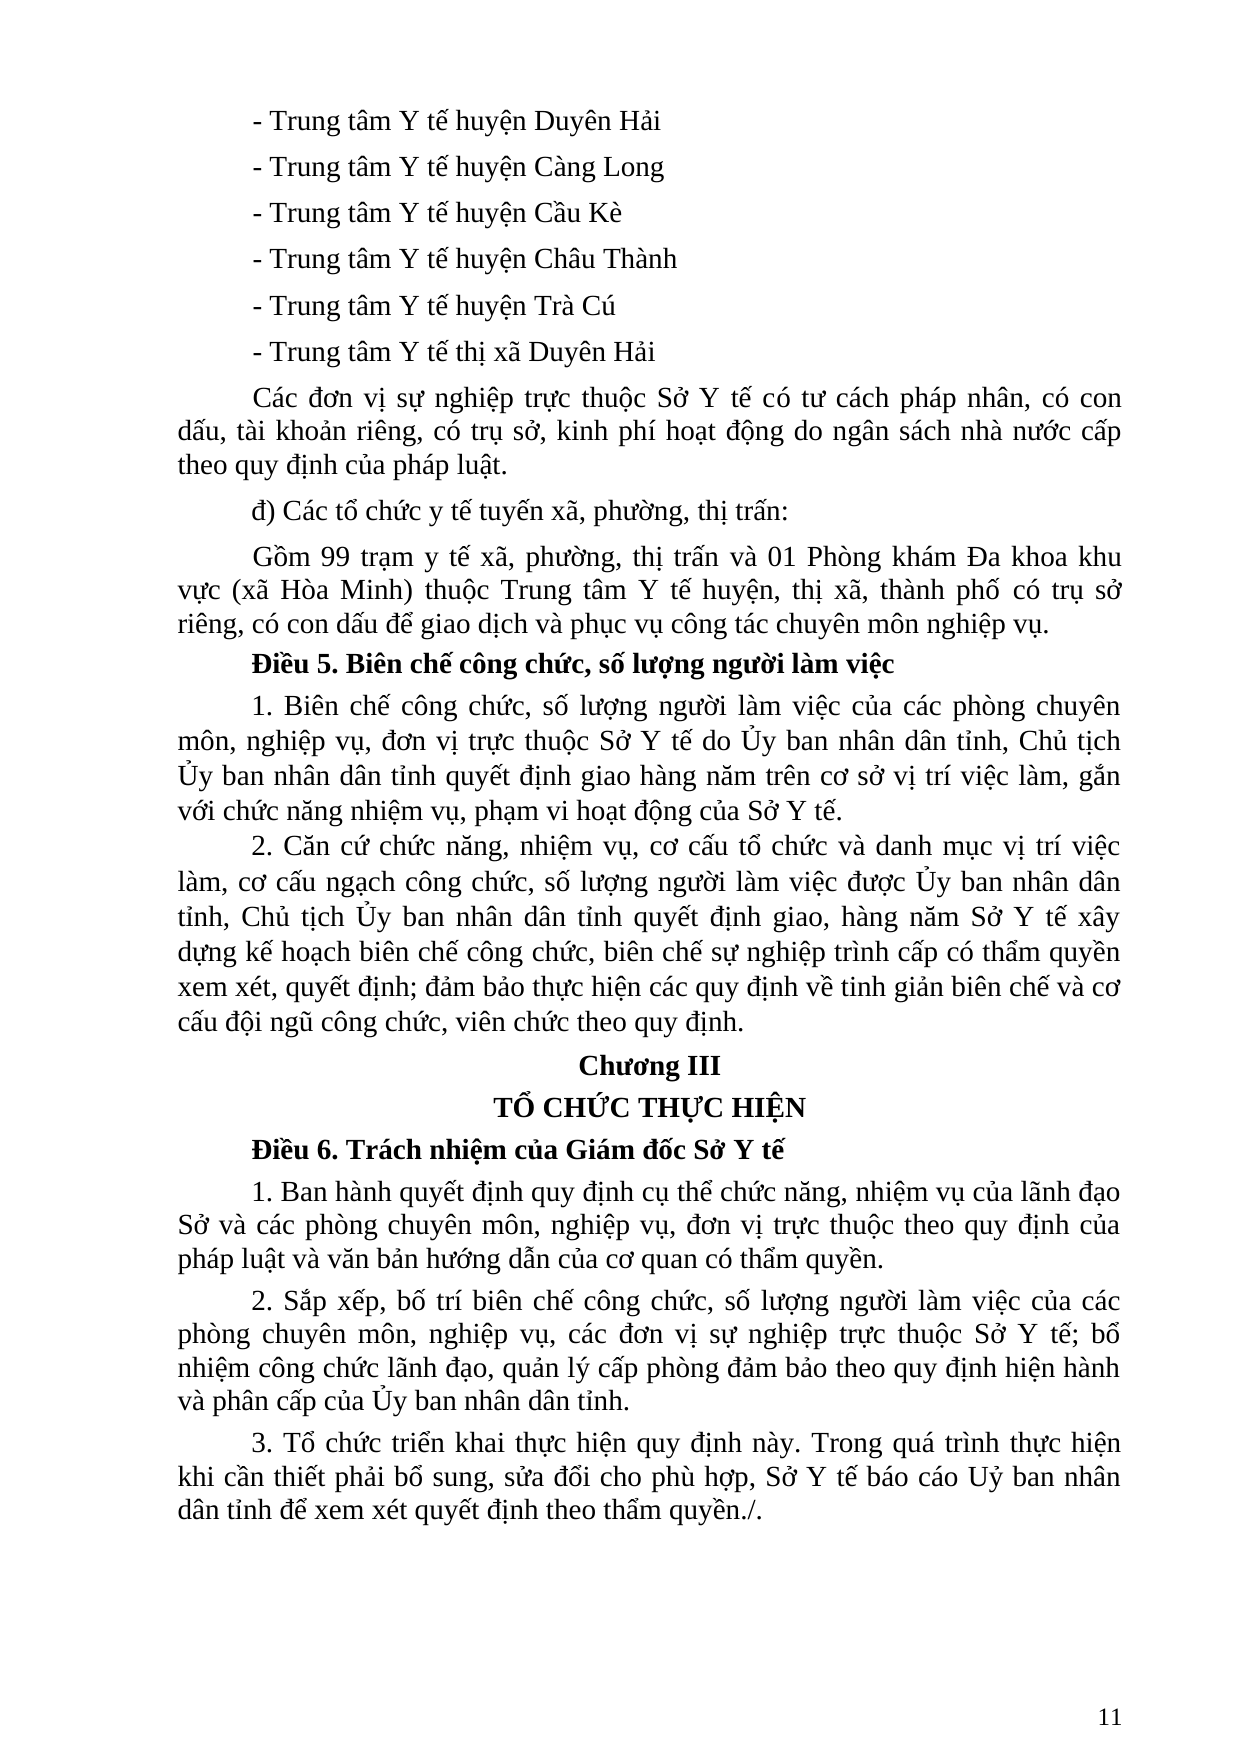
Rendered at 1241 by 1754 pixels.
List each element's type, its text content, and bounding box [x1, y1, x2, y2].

text 3. Tổ chức triển khai thực hiện quy định này. Trong quá trình thực hiện khi cần thiết phải bổ sung, sửa đổi cho phù hợp, Sở Y tế báo cáo Uỷ ban nhân dân tỉnh để xem xét quyết định theo thẩm quyền./. [177, 1425, 1122, 1526]
text - Trung tâm Y tế huyện Cầu Kè [177, 196, 1122, 229]
text Chương III [177, 1048, 1122, 1082]
text - Trung tâm Y tế huyện Trà Cú [177, 288, 1122, 321]
text TỔ CHỨC THỰC HIỆN [177, 1090, 1122, 1123]
text 1. Ban hành quyết định quy định cụ thể chức năng, nhiệm vụ của lãnh đạo Sở và các phòng chuyên môn, nghiệp vụ, đơn vị trực thuộc theo quy định của pháp luật và văn bản hướng dẫn của cơ quan có thẩm quyền. [177, 1174, 1122, 1274]
list 1. Biên chế công chức, số lượng người làm việc của các phòng chuyên môn, nghiệp vụ, đơn vị trực thuộc Sở Y tế do Ủy ban nhân dân tỉnh, Chủ tịch Ủy ban nhân dân tỉnh quyết định giao hàng năm trên cơ sở vị trí việc làm, gắn với chức năng nhiệm vụ, phạm vi hoạt động của Sở Y tế. [177, 688, 1122, 827]
text Điều 6. Trách nhiệm của Giám đốc Sở Y tế [177, 1132, 1122, 1165]
text Gồm 99 trạm y tế xã, phường, thị trấn và 01 Phòng khám Đa khoa khu vực (xã Hòa Minh) thuộc Trung tâm Y tế huyện, thị xã, thành phố có trụ sở riêng, có con dấu để giao dịch và phục vụ công tác chuyên môn nghiệp vụ. [177, 539, 1122, 639]
text đ) Các tổ chức y tế tuyến xã, phường, thị trấn: [177, 493, 1122, 526]
text - Trung tâm Y tế huyện Càng Long [177, 149, 1122, 183]
text Các đơn vị sự nghiệp trực thuộc Sở Y tế có tư cách pháp nhân, có con dấu, tài khoản riêng, có trụ sở, kinh phí hoạt động do ngân sách nhà nước cấp theo quy định của pháp luật. [177, 380, 1122, 480]
text Điều 5. Biên chế công chức, số lượng người làm việc [177, 646, 1122, 679]
text 2. Sắp xếp, bố trí biên chế công chức, số lượng người làm việc của các phòng chuyên môn, nghiệp vụ, các đơn vị sự nghiệp trực thuộc Sở Y tế; bổ nhiệm công chức lãnh đạo, quản lý cấp phòng đảm bảo theo quy định hiện hành và phân cấp của Ủy ban nhân dân tỉnh. [177, 1283, 1122, 1417]
list 2. Căn cứ chức năng, nhiệm vụ, cơ cấu tổ chức và danh mục vị trí việc làm, cơ cấu ngạch công chức, số lượng người làm việc được Ủy ban nhân dân tỉnh, Chủ tịch Ủy ban nhân dân tỉnh quyết định giao, hàng năm Sở Y tế xây dựng kế hoạch biên chế công chức, biên chế sự nghiệp trình cấp có thẩm quyền xem xét, quyết định; đảm bảo thực hiện các quy định về tinh giản biên chế và cơ cấu đội ngũ công chức, viên chức theo quy định. [177, 828, 1122, 1038]
text - Trung tâm Y tế thị xã Duyên Hải [177, 334, 1122, 367]
text - Trung tâm Y tế huyện Châu Thành [177, 242, 1122, 275]
text - Trung tâm Y tế huyện Duyên Hải [177, 103, 1122, 137]
